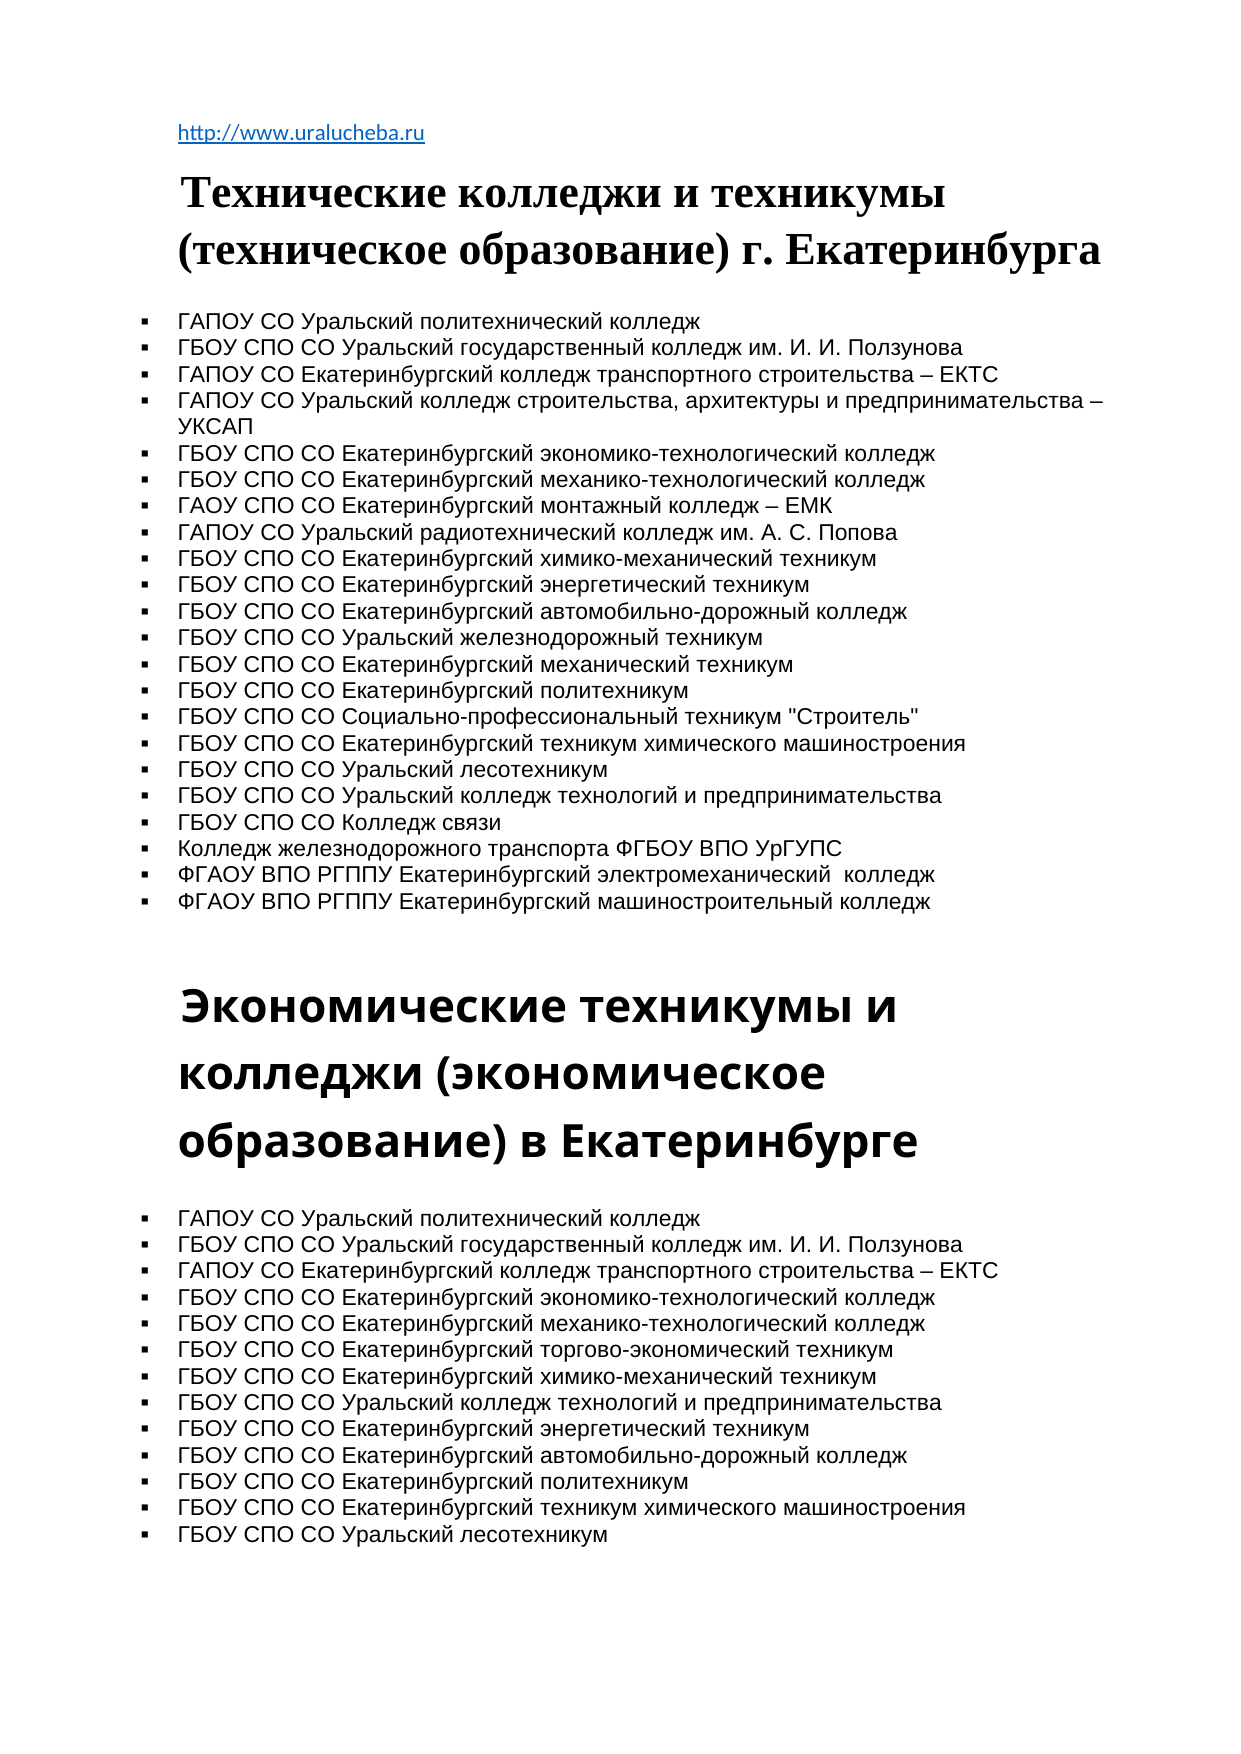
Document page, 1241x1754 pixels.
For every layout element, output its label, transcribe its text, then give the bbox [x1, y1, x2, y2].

list ГБОУ СПО СО Екатеринбургский механико-технологический колледж [140, 1310, 1152, 1336]
list ГБОУ СПО СО Уральский колледж технологий и предпринимательства [140, 1389, 1152, 1415]
list ГАОУ СПО СО Екатеринбургский монтажный колледж – ЕМК [140, 492, 1152, 519]
list ГБОУ СПО СО Уральский лесотехникум [140, 1521, 1152, 1547]
list ГАПОУ СО Екатеринбургский колледж транспортного строительства – ЕКТС [140, 1257, 1152, 1283]
list ГАПОУ СО Уральский радиотехнический колледж им. А. С. Попова [140, 519, 1152, 545]
list ГБОУ СПО СО Екатеринбургский политехникум [140, 677, 1152, 703]
list ГБОУ СПО СО Екатеринбургский техникум химического машиностроения [140, 1494, 1152, 1521]
list ГБОУ СПО СО Колледж связи [140, 809, 1152, 835]
list ГБОУ СПО СО Екатеринбургский автомобильно-дорожный колледж [140, 598, 1152, 624]
subtitle Экономические техникумы и колледжи (экономическое образование) в Екатеринбурге [177, 973, 1152, 1170]
list ГБОУ СПО СО Екатеринбургский техникум химического машиностроения [140, 729, 1152, 756]
subtitle Технические колледжи и техникумы (техническое образование) г. Екатеринбурга [177, 165, 1152, 274]
list Колледж железнодорожного транспорта ФГБОУ ВПО УрГУПС [140, 835, 1152, 861]
list ГАПОУ СО Екатеринбургский колледж транспортного строительства – ЕКТС [140, 361, 1152, 387]
list ГБОУ СПО СО Екатеринбургский механико-технологический колледж [140, 466, 1152, 492]
list ГБОУ СПО СО Екатеринбургский политехникум [140, 1468, 1152, 1494]
list ГБОУ СПО СО Уральский государственный колледж им. И. И. Ползунова [140, 334, 1152, 361]
list ГБОУ СПО СО Уральский государственный колледж им. И. И. Ползунова [140, 1231, 1152, 1257]
list ГАПОУ СО Уральский политехнический колледж [140, 308, 1152, 334]
list ГБОУ СПО СО Екатеринбургский энергетический техникум [140, 1415, 1152, 1442]
list ГБОУ СПО СО Социально-профессиональный техникум "Строитель" [140, 703, 1152, 729]
list ГБОУ СПО СО Екатеринбургский механический техникум [140, 651, 1152, 677]
list ГАПОУ СО Уральский политехнический колледж [140, 1204, 1152, 1231]
list ФГАОУ ВПО РГППУ Екатеринбургский электромеханический колледж [140, 861, 1152, 888]
list ГБОУ СПО СО Екатеринбургский торгово-экономический техникум [140, 1336, 1152, 1363]
list ГАПОУ СО Уральский колледж строительства, архитектуры и предпринимательства –УКСАП [140, 387, 1152, 440]
list ГБОУ СПО СО Екатеринбургский энергетический техникум [140, 571, 1152, 598]
list ГБОУ СПО СО Екатеринбургский экономико-технологический колледж [140, 440, 1152, 466]
list ГБОУ СПО СО Уральский колледж технологий и предпринимательства [140, 782, 1152, 809]
list ГБОУ СПО СО Екатеринбургский экономико-технологический колледж [140, 1283, 1152, 1310]
list ГБОУ СПО СО Екатеринбургский автомобильно-дорожный колледж [140, 1442, 1152, 1468]
list ГБОУ СПО СО Екатеринбургский химико-механический техникум [140, 545, 1152, 571]
text http://www.uralucheba.ru [177, 118, 1152, 146]
list ФГАОУ ВПО РГППУ Екатеринбургский машиностроительный колледж [140, 888, 1152, 914]
list ГБОУ СПО СО Уральский железнодорожный техникум [140, 624, 1152, 651]
list ГБОУ СПО СО Екатеринбургский химико-механический техникум [140, 1363, 1152, 1389]
list ГБОУ СПО СО Уральский лесотехникум [140, 756, 1152, 782]
